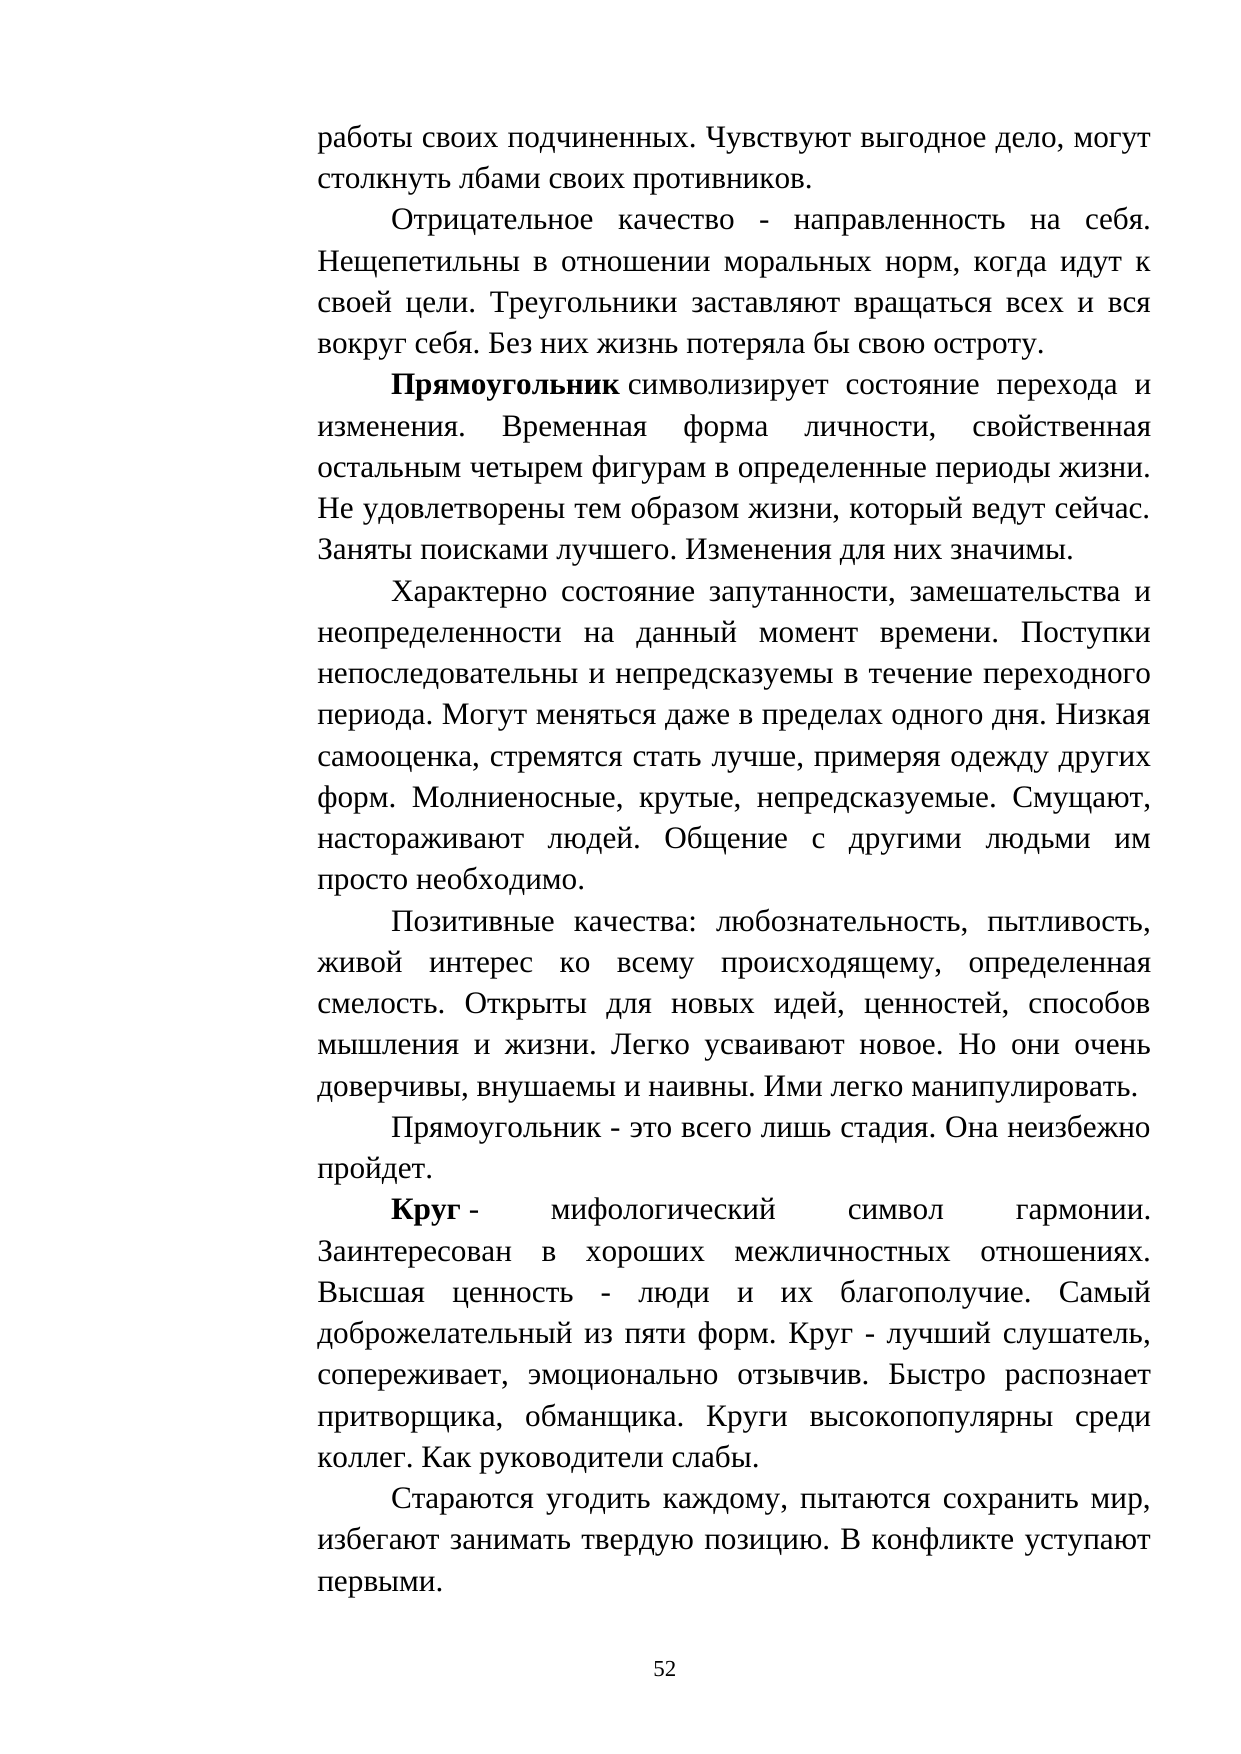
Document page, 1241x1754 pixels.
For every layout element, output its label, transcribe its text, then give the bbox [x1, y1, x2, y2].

text Характерно состояние запутанности, замешательства и неопределенности на данный момент времени. Поступки непоследовательны и непредсказуемы в течение переходного периода. Могут меняться даже в пределах одного дня. Низкая самооценка, стремятся стать лучше, примеряя одежду других форм. Молниеносные, крутые, непредсказуемые. Смущают, настораживают людей. Общение с другими людьми им просто необходимо. [317, 572, 1152, 897]
text Круг - мифологический символ гармонии. Заинтересован в хороших межличностных отношениях. Высшая ценность - люди и их благополучие. Самый доброжелательный из пяти форм. Круг - лучший слушатель, сопереживает, эмоционально отзывчив. Быстро распознает притворщика, обманщика. Круги высокопопулярны среди коллег. Как руководители слабы. [317, 1191, 1152, 1474]
text Позитивные качества: любознательность, пытливость, живой интерес ко всему происходящему, определенная смелость. Открыты для новых идей, ценностей, способов мышления и жизни. Легко усваивают новое. Но они очень доверчивы, внушаемы и наивны. Ими легко манипулировать. [317, 902, 1152, 1103]
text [317, 118, 1152, 195]
text Отрицательное качество - направленность на себя. Нещепетильны в отношении моральных норм, когда идут к своей цели. Треугольники заставляют вращаться всех и вся вокруг себя. Без них жизнь потеряла бы свою остроту. [317, 201, 1152, 360]
text Стараются угодить каждому, пытаются сохранить мир, избегают занимать твердую позицию. В конфликте уступают первыми. [317, 1479, 1152, 1598]
text Прямоугольник символизирует состояние перехода и изменения. Временная форма личности, свойственная остальным четырем фигурам в определенные периоды жизни. Не удовлетворены тем образом жизни, который ведут сейчас. Заняты поисками лучшего. Изменения для них значимы. [317, 366, 1152, 567]
text Прямоугольник - это всего лишь стадия. Она неизбежно пройдет. [317, 1108, 1152, 1185]
